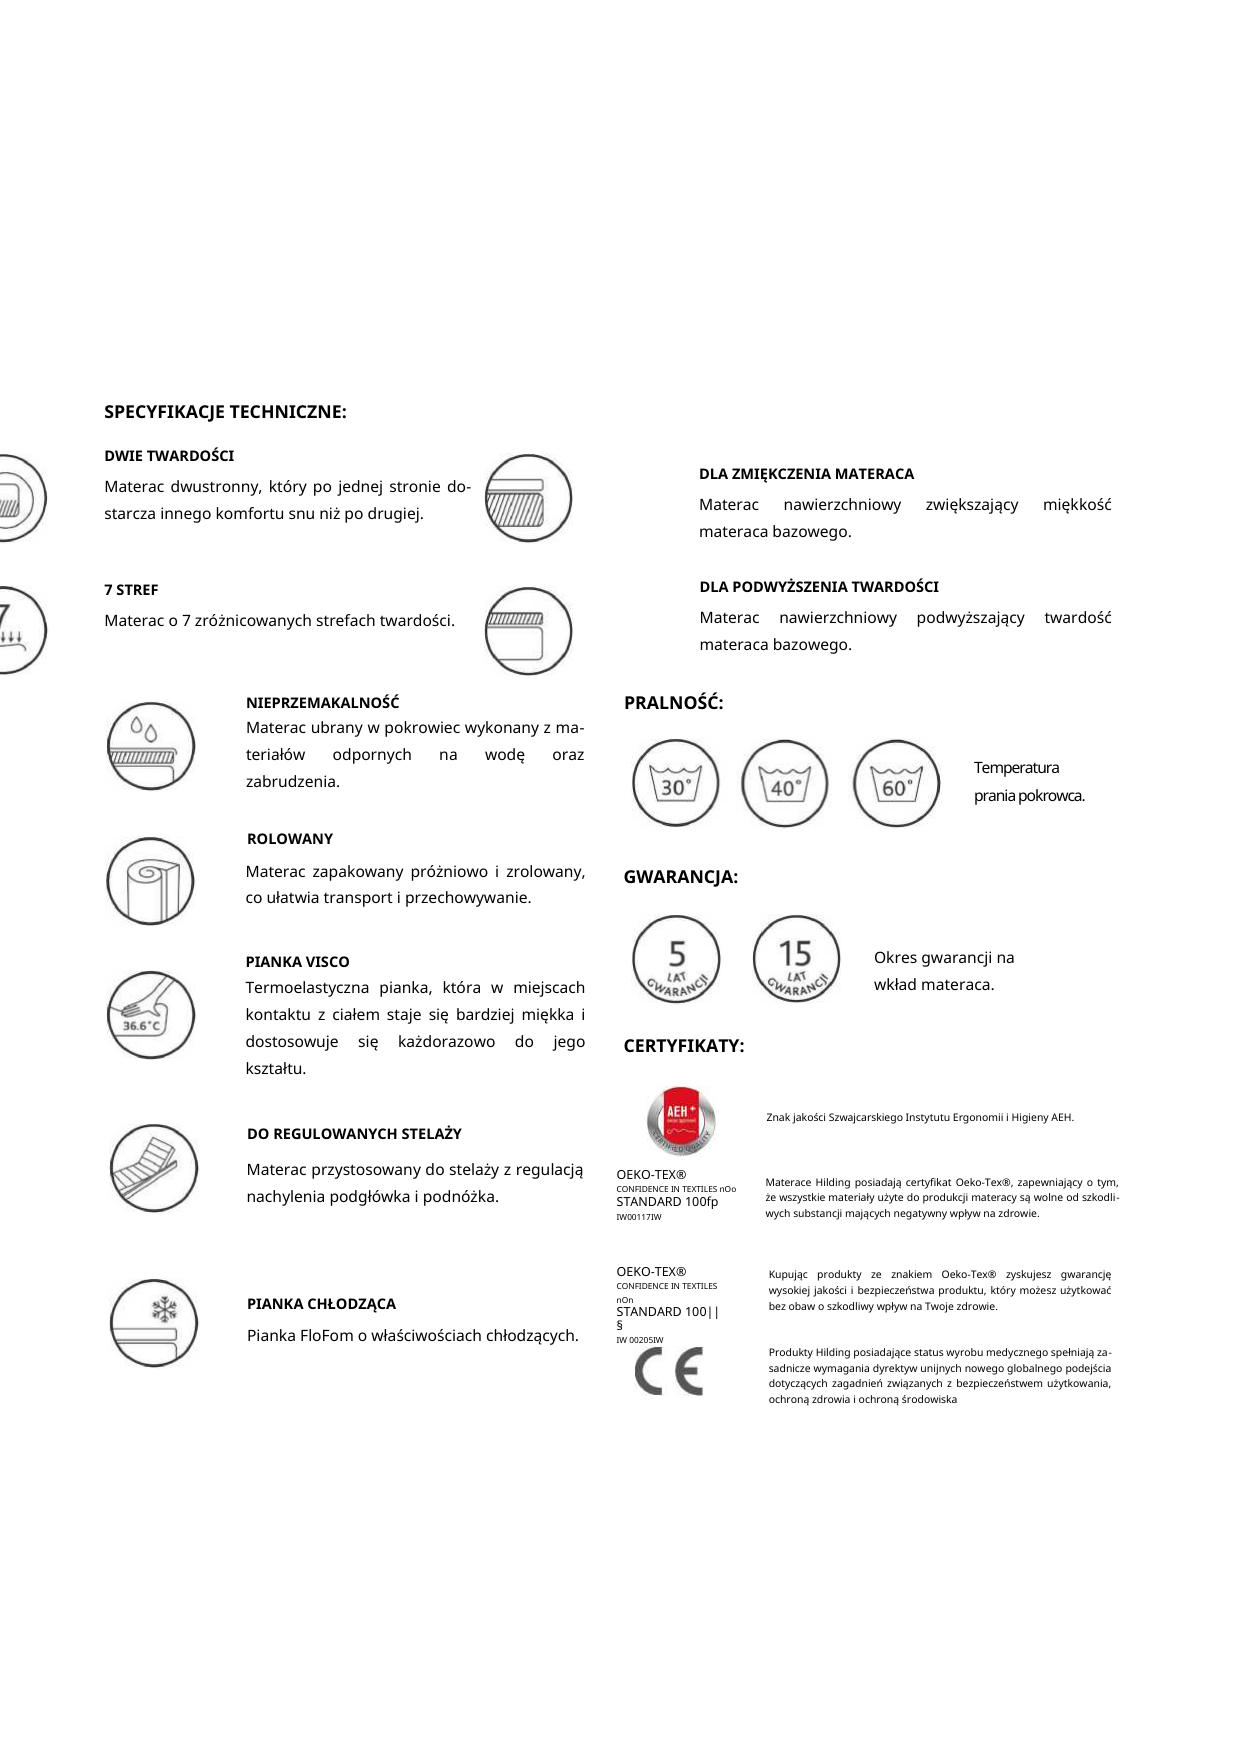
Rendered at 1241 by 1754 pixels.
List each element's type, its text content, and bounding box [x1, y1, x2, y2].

picture [484, 453, 574, 544]
picture [0, 585, 49, 676]
text Materac nawierzchniowy zwiększający miękkość materaca bazowego. [699, 489, 1112, 543]
text DLA ZMIĘKCZENIA MATERACA [699, 468, 1112, 482]
text Materac dwustronny, który po jednej stronie dostarcza innego komfortu snu niż po drugiej. [104, 471, 517, 525]
picture [109, 1313, 200, 1344]
text DLA PODWYŻSZENIA TWARDOŚCI [699, 581, 1112, 595]
picture [109, 1123, 200, 1214]
picture [0, 453, 49, 544]
picture [634, 1346, 704, 1397]
picture [484, 586, 574, 677]
picture [631, 738, 942, 829]
picture [646, 1086, 717, 1157]
picture [631, 914, 722, 1005]
text Kupując produkty ze znakiem Oeko-Tex® zyskujesz gwarancję wysokiej jakości i bezpieczeństwa produktu, który możesz użytkować bez obaw o szkodliwy wpływ na Twoje zdrowie. [104, 1266, 1112, 1313]
subtitle SPECYFIKACJE TECHNICZNE: [104, 404, 1112, 422]
text Produkty Hilding posiadające status wyrobu medycznego spełniają zasadnicze wymagania dyrektyw unijnych nowego globalnego podejścia dotyczących zagadnień związanych z bezpieczeństwem użytkowania, ochroną zdrowia i ochroną środowiska [104, 1344, 1112, 1406]
text 7 STREF [104, 583, 516, 598]
picture [752, 914, 842, 1004]
picture [106, 970, 197, 1061]
picture [105, 836, 196, 927]
picture [106, 701, 197, 792]
text Materac o 7 zróżnicowanych strefach twardości. [104, 614, 516, 630]
text DWIE TWARDOŚCI [104, 449, 517, 464]
text Materac nawierzchniowy podwyższający twardość materaca bazowego. [699, 602, 1112, 656]
